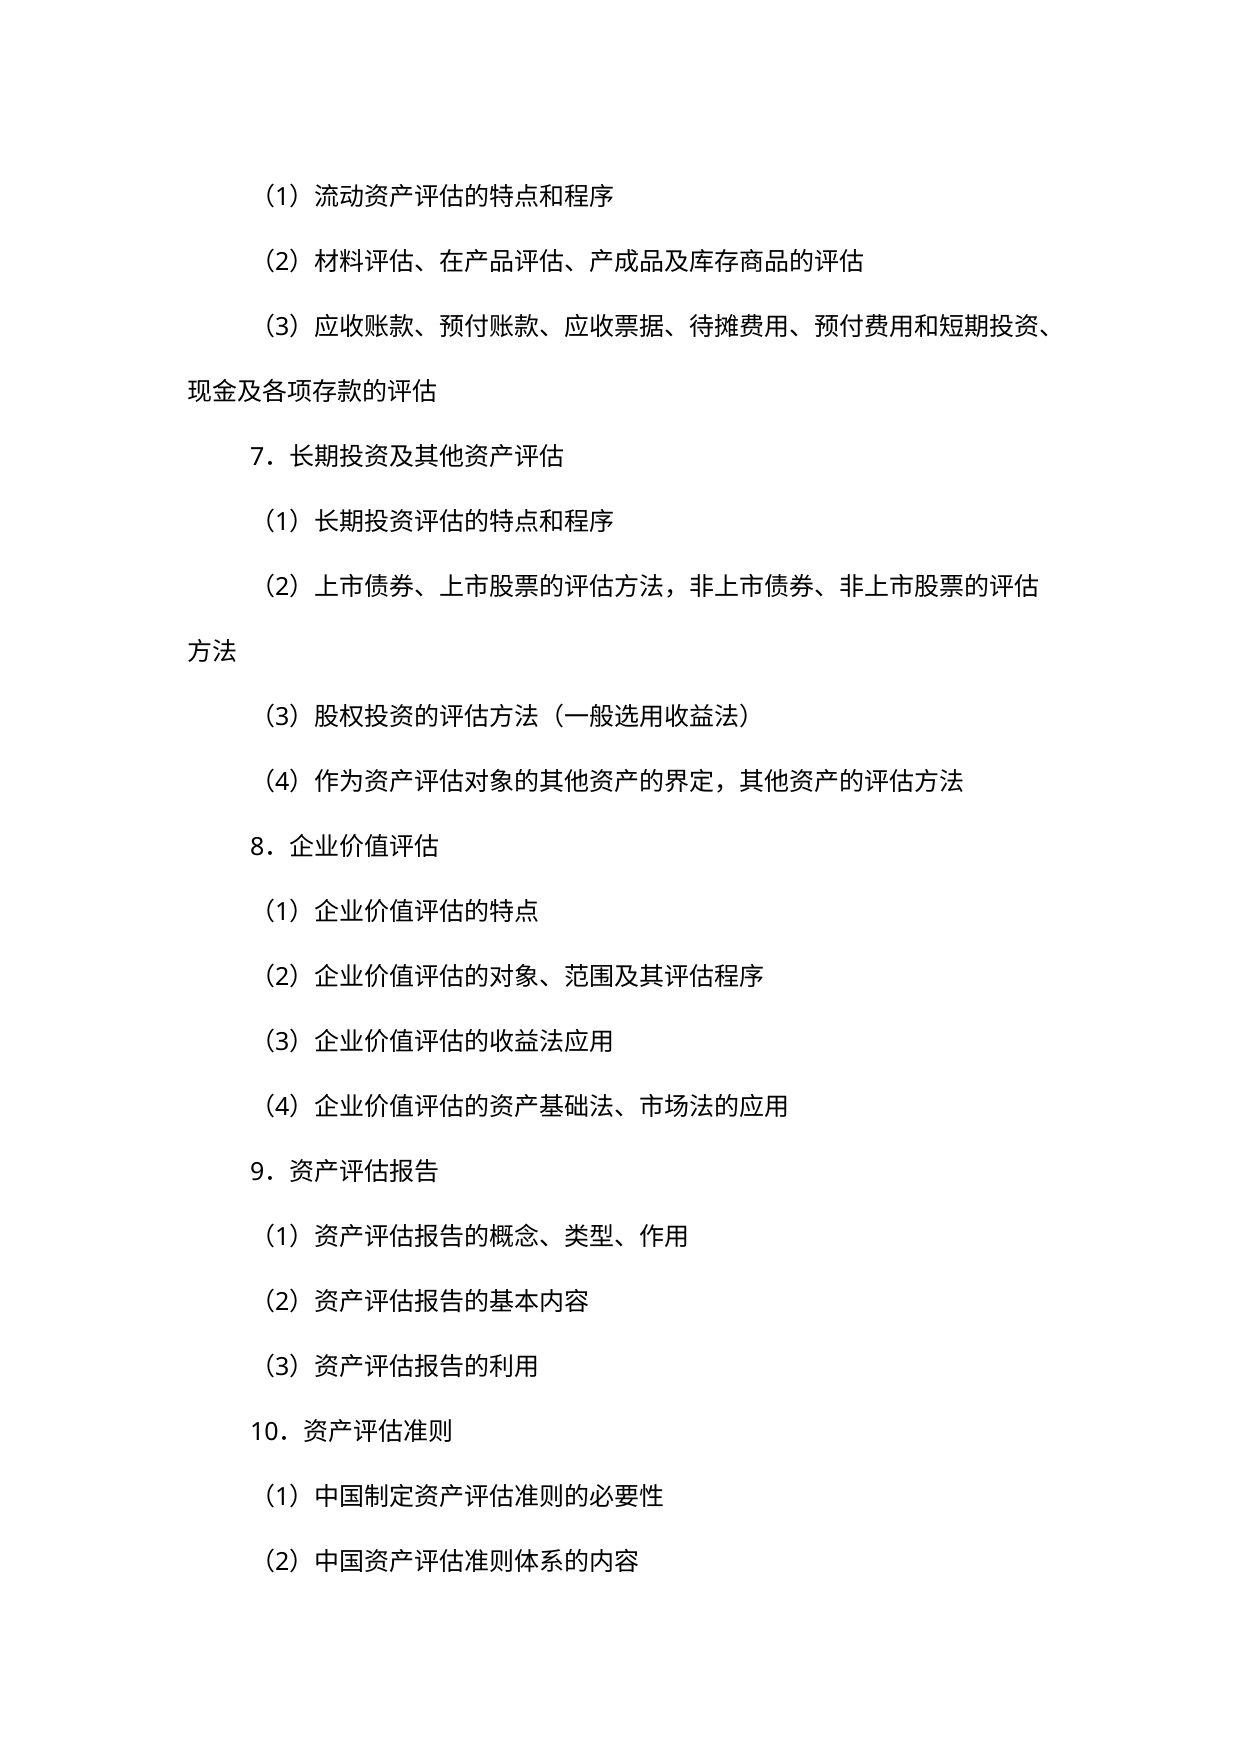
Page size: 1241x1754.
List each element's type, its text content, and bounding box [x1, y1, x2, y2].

text （2）上市债券、上市股票的评估方法，非上市债券、非上市股票的评估方法 [187, 552, 1053, 682]
text 10．资产评估准则 [187, 1397, 1053, 1462]
text （3）企业价值评估的收益法应用 [187, 1007, 1053, 1072]
text （1）长期投资评估的特点和程序 [187, 487, 1053, 552]
text （3）资产评估报告的利用 [187, 1332, 1053, 1397]
text （2）中国资产评估准则体系的内容 [187, 1527, 1053, 1592]
text （2）企业价值评估的对象、范围及其评估程序 [187, 942, 1053, 1007]
text （1）中国制定资产评估准则的必要性 [187, 1462, 1053, 1527]
text （4）作为资产评估对象的其他资产的界定，其他资产的评估方法 [187, 747, 1053, 812]
text （4）企业价值评估的资产基础法、市场法的应用 [187, 1072, 1053, 1137]
text （1）企业价值评估的特点 [187, 877, 1053, 942]
text （3）股权投资的评估方法（一般选用收益法） [187, 682, 1053, 747]
text （1）资产评估报告的概念、类型、作用 [187, 1202, 1053, 1267]
text （2）材料评估、在产品评估、产成品及库存商品的评估 [187, 227, 1053, 292]
text 8．企业价值评估 [187, 812, 1053, 877]
text （3）应收账款、预付账款、应收票据、待摊费用、预付费用和短期投资、现金及各项存款的评估 [187, 292, 1053, 422]
text 9．资产评估报告 [187, 1137, 1053, 1202]
text 7．长期投资及其他资产评估 [187, 422, 1053, 487]
text （2）资产评估报告的基本内容 [187, 1267, 1053, 1332]
text （1）流动资产评估的特点和程序 [187, 162, 1053, 227]
